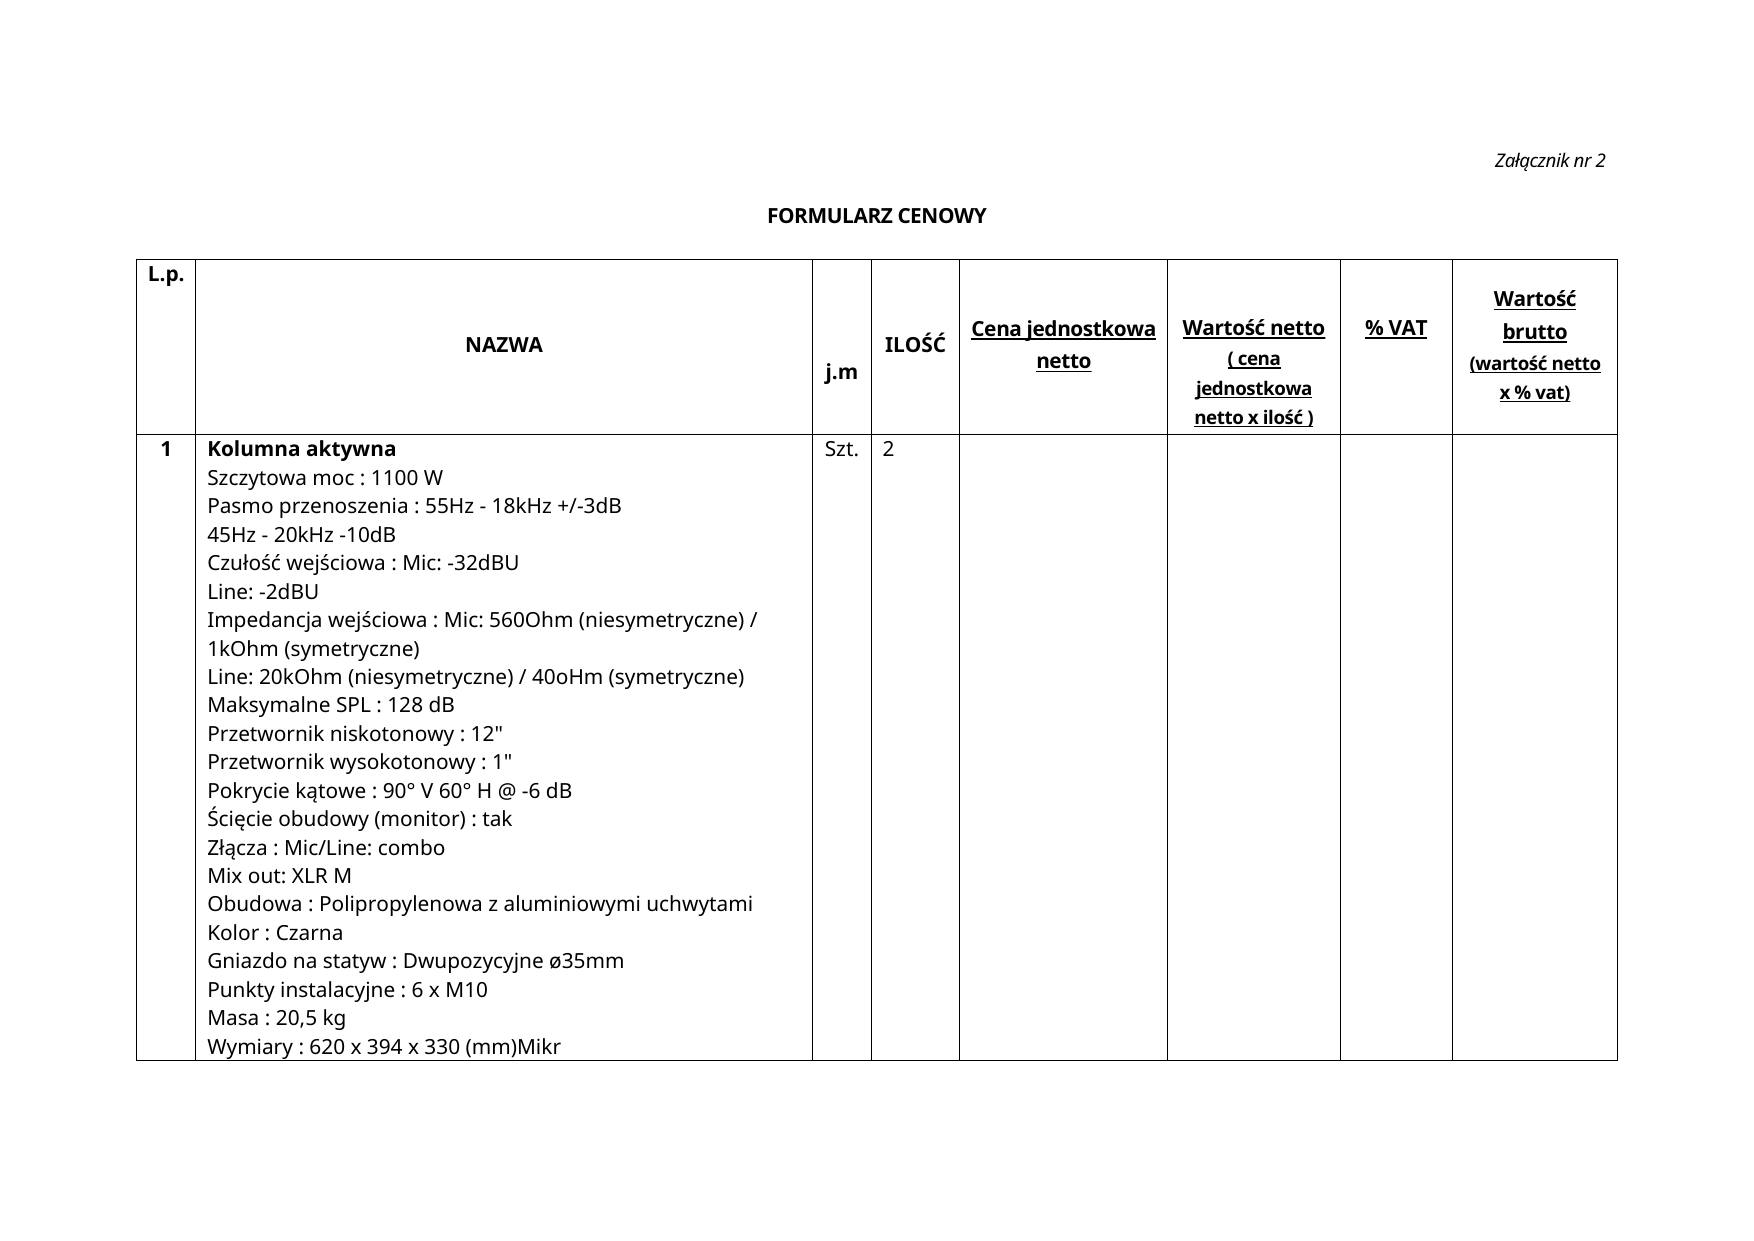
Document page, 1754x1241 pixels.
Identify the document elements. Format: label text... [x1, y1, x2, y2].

table_cell Szt. [813, 435, 871, 1060]
table_cell [960, 435, 1167, 1060]
table_cell Kolumna aktywna Szczytowa moc : 1100 W Pasmo przenoszenia : 55Hz - 18kHz +/-3dB 45Hz - 20kHz -10dB Czułość wejściowa : Mic: -32dBU Line: -2dBU Impedancja wejściowa : Mic: 560Ohm (niesymetryczne) / 1kOhm (symetryczne) Line: 20kOhm (niesymetryczne) / 40oHm (symetryczne) Maksymalne SPL : 128 dB Przetwornik niskotonowy : 12" Przetwornik wysokotonowy : 1" Pokrycie kątowe : 90° V 60° H @ -6 dB Ścięcie obudowy (monitor) : tak Złącza : Mic/Line: combo Mix out: XLR M Obudowa : Polipropylenowa z aluminiowymi uchwytami Kolor : Czarna Gniazdo na statyw : Dwupozycyjne ø35mm Punkty instalacyjne : 6 x M10 Masa : 20,5 kg Wymiary : 620 x 394 x 330 (mm)Mikr [196, 435, 812, 1060]
table_header L.p. [137, 260, 195, 433]
text FORMULARZ CENOWY [148, 202, 1606, 230]
table_cell [1453, 435, 1617, 1060]
table_cell 2 [872, 435, 959, 1060]
table_cell [1168, 435, 1340, 1060]
text Załącznik nr 2 [148, 148, 1606, 173]
table_header j.m [813, 260, 871, 433]
table_header Wartość brutto (wartość netto x % vat) [1453, 260, 1617, 433]
table_cell 1 [137, 435, 195, 1060]
table_header ILOŚĆ [872, 260, 959, 433]
table_header Wartość netto ( cena jednostkowa netto x ilość ) [1168, 260, 1340, 433]
table_cell [1341, 435, 1452, 1060]
table_header % VAT [1341, 260, 1452, 433]
table_header NAZWA [196, 260, 812, 433]
table_header Cena jednostkowa netto [960, 260, 1167, 433]
